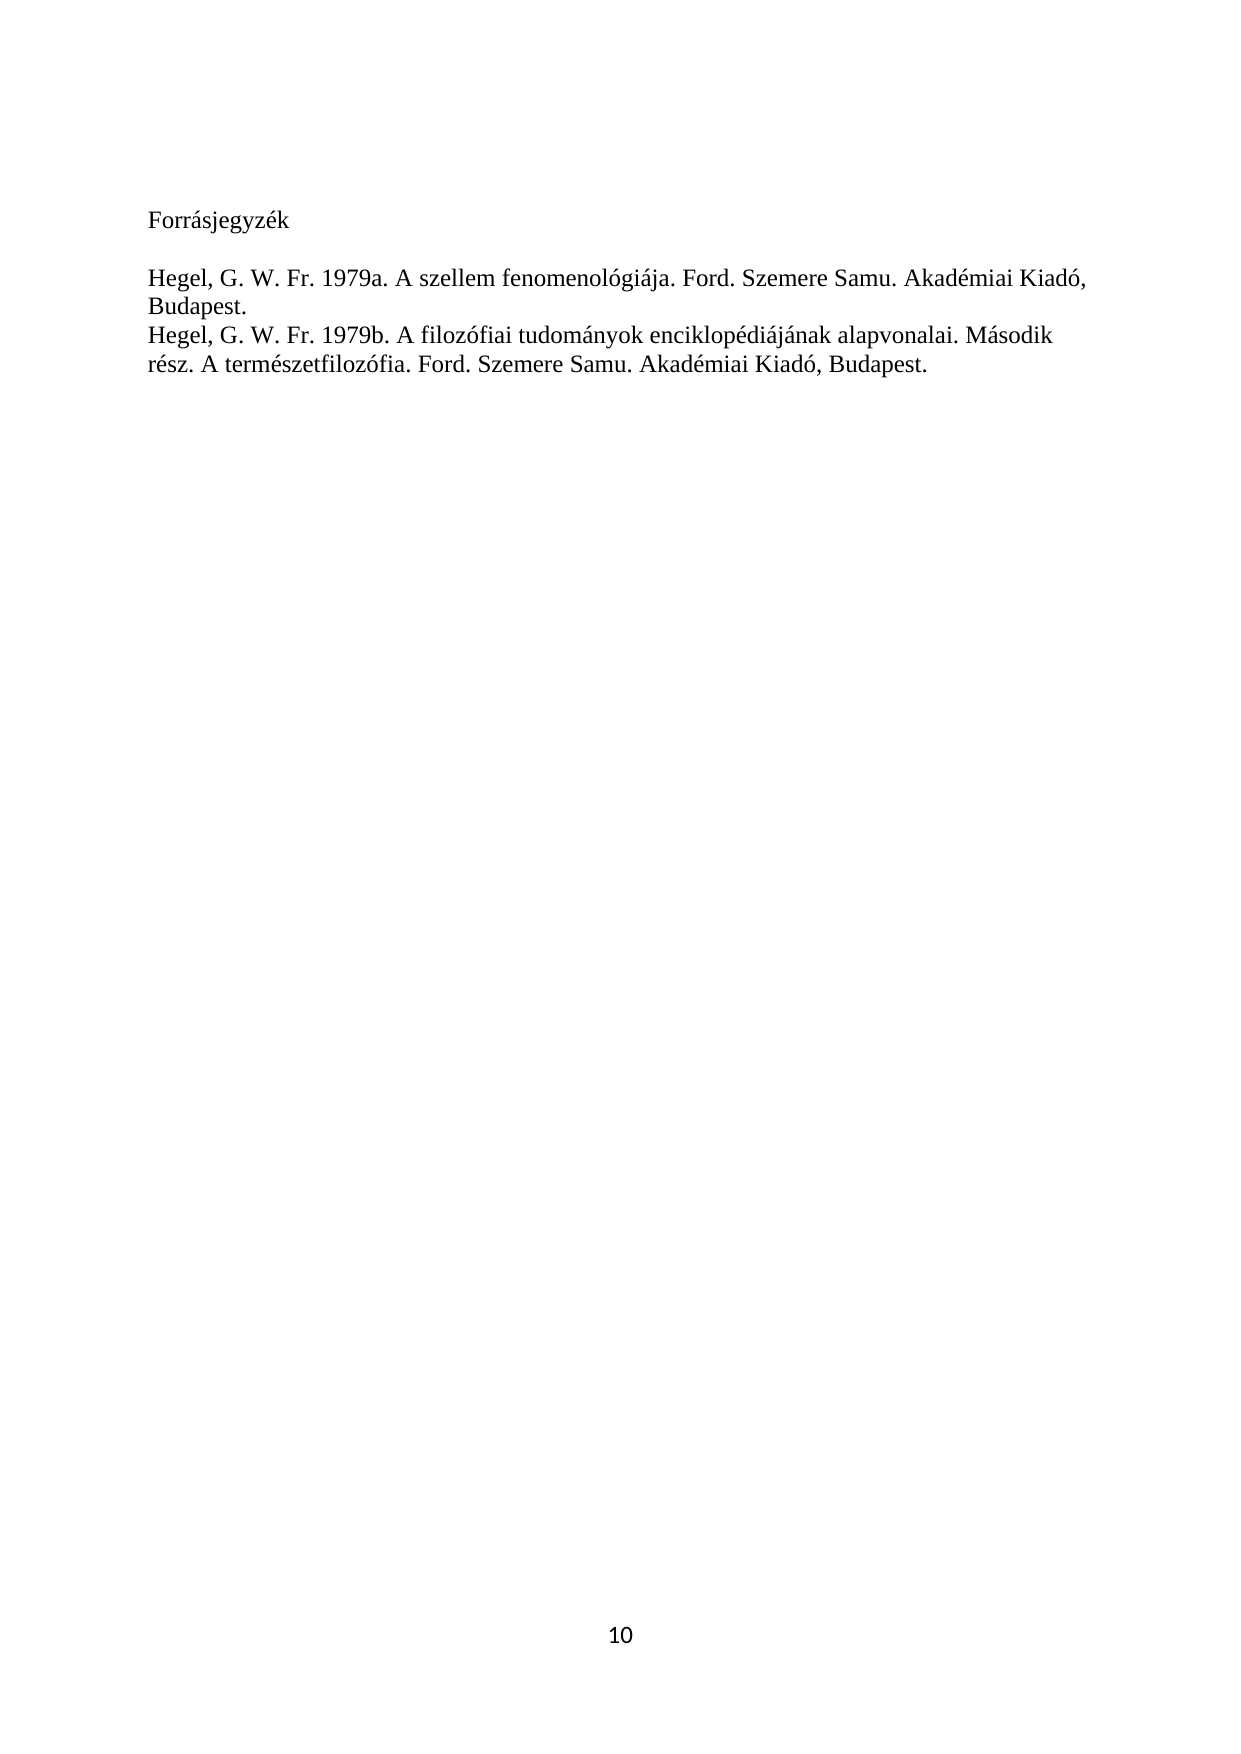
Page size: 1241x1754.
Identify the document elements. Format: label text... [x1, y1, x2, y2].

text Hegel, G. W. Fr. 1979b. A filozófiai tudományok enciklopédiájának alapvonalai. Második rész. A természetfilozófia. Ford. Szemere Samu. Akadémiai Kiadó, Budapest. [148, 320, 1093, 378]
text Forrásjegyzék [148, 205, 1093, 234]
text Hegel, G. W. Fr. 1979a. A szellem fenomenológiája. Ford. Szemere Samu. Akadémiai Kiadó, Budapest. [148, 263, 1093, 320]
